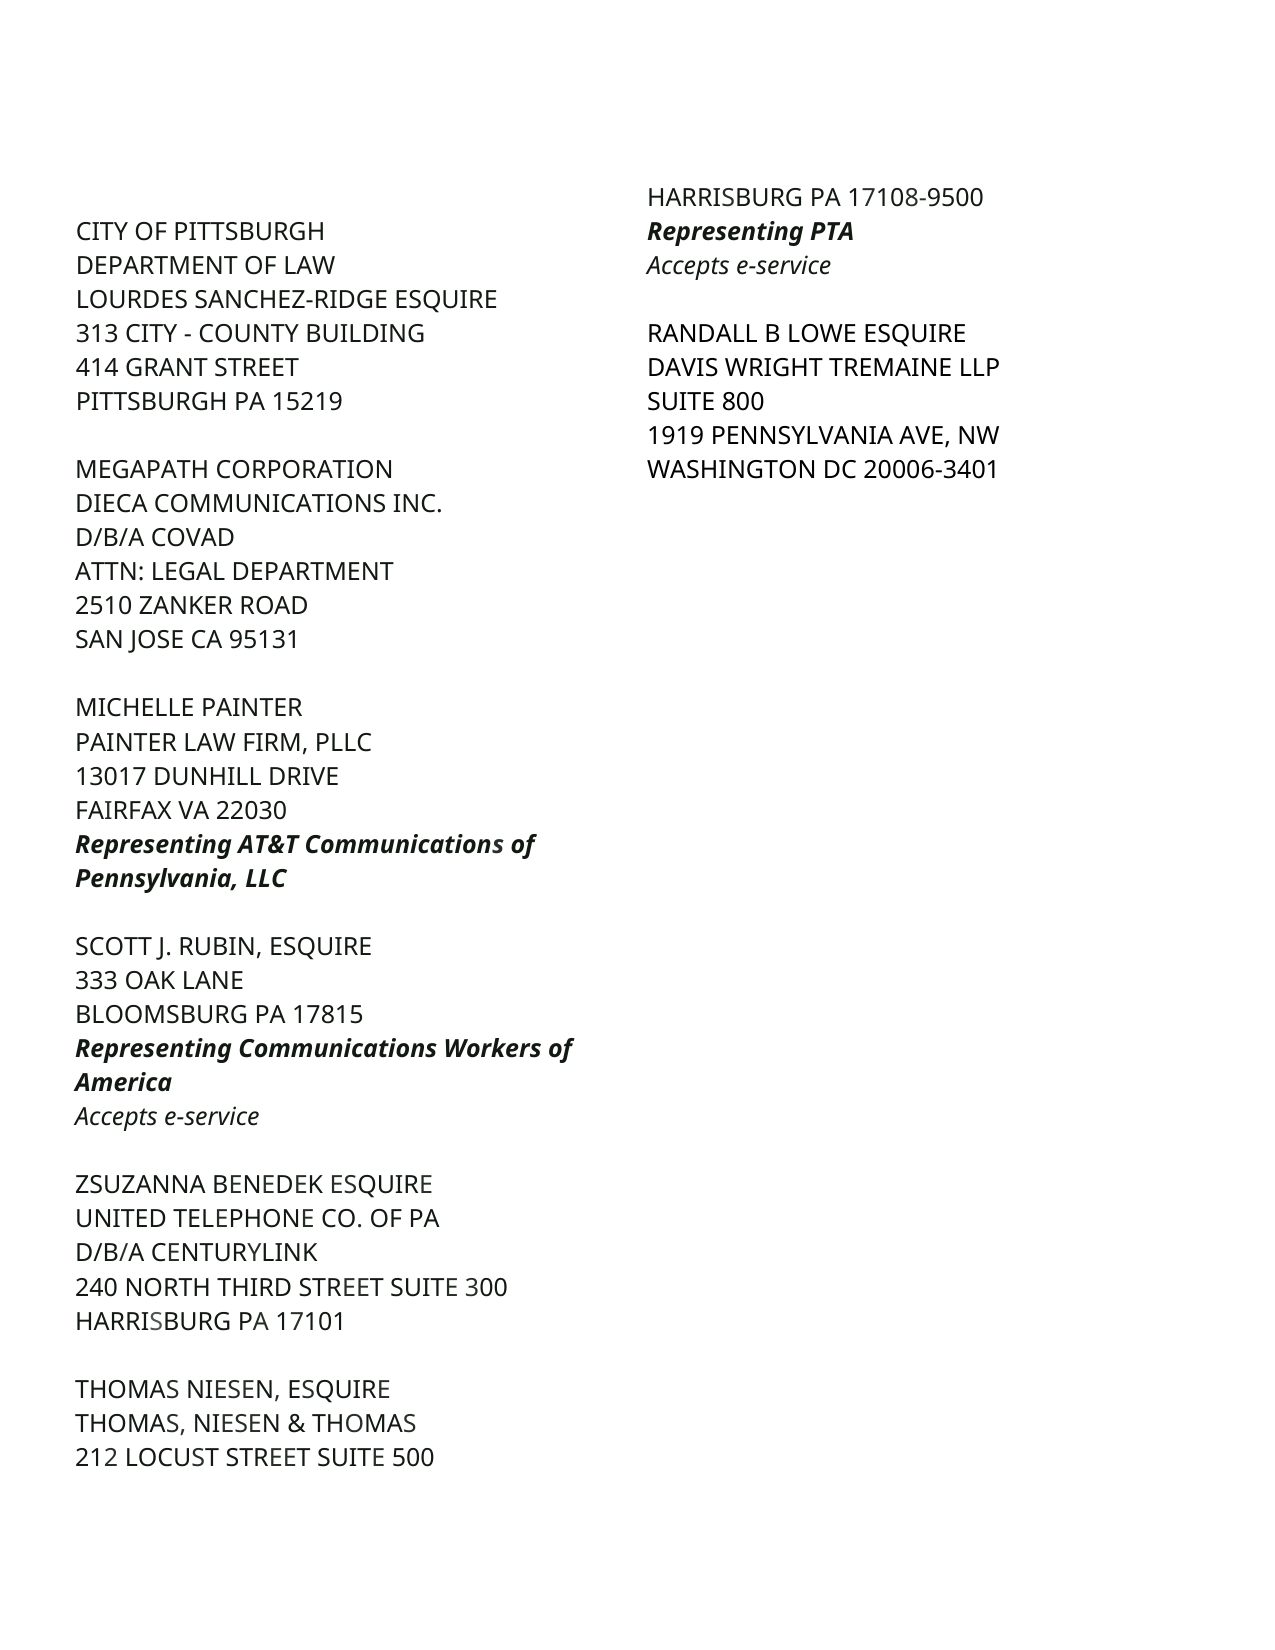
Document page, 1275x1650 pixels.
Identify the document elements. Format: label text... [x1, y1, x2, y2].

text Fairfax VA 22030 [75, 792, 609, 826]
text Thomas Niesen, Esquire [75, 1371, 609, 1405]
text 212 Locust Street Suite 500 [75, 1439, 609, 1473]
text Thomas, Niesen & Thomas [75, 1405, 609, 1439]
text 1919 Pennsylvania Ave, NW [647, 418, 1200, 452]
text 313 City - County Building [76, 315, 609, 349]
text Painter Law Firm, PLLC [75, 724, 609, 758]
text Michelle Painter [75, 690, 609, 724]
text Attn: Legal Department [75, 554, 609, 588]
text Representing PTA [647, 213, 1181, 247]
text Harrisburg PA 17108-9500 [647, 179, 1181, 213]
text Davis Wright Tremaine LLP [647, 349, 1200, 383]
text Washington DC 20006-3401 [647, 452, 1200, 486]
text Scott J. Rubin, Esquire [75, 928, 609, 963]
text Suite 800 [647, 383, 1200, 418]
text Accepts e-service [647, 247, 1181, 281]
text 414 Grant Street [76, 349, 609, 383]
text Randall B LoWE Esquire [647, 315, 1200, 349]
text 2510 Zanker Road [75, 588, 609, 622]
text Representing AT&T Communications of Pennsylvania, LLC [75, 826, 609, 894]
text Department of Law [76, 247, 609, 281]
text Pittsburgh PA 15219 [76, 383, 609, 418]
text Bloomsburg PA 17815 [75, 997, 609, 1031]
text Accepts e-service [75, 1099, 609, 1133]
text Harrisburg PA 17101 [75, 1303, 609, 1337]
text San Jose CA 95131 [75, 622, 609, 656]
text d/b/a CenturyLink [75, 1235, 609, 1269]
text MegaPath Corporation [75, 452, 609, 486]
text Zsuzanna Benedek Esquire [75, 1167, 609, 1201]
text 13017 Dunhill Drive [75, 758, 609, 792]
text 240 North Third Street Suite 300 [75, 1269, 609, 1303]
text United Telephone Co. of PA [75, 1201, 609, 1235]
text Representing Communications Workers of America [75, 1031, 609, 1099]
text Lourdes Sanchez-Ridge ESQUIRE [76, 281, 609, 315]
text DIECA Communications Inc. [75, 486, 609, 520]
text 333 Oak Lane [75, 963, 609, 997]
text City of Pittsburgh [76, 213, 609, 247]
text d/b/a Covad [75, 520, 609, 554]
